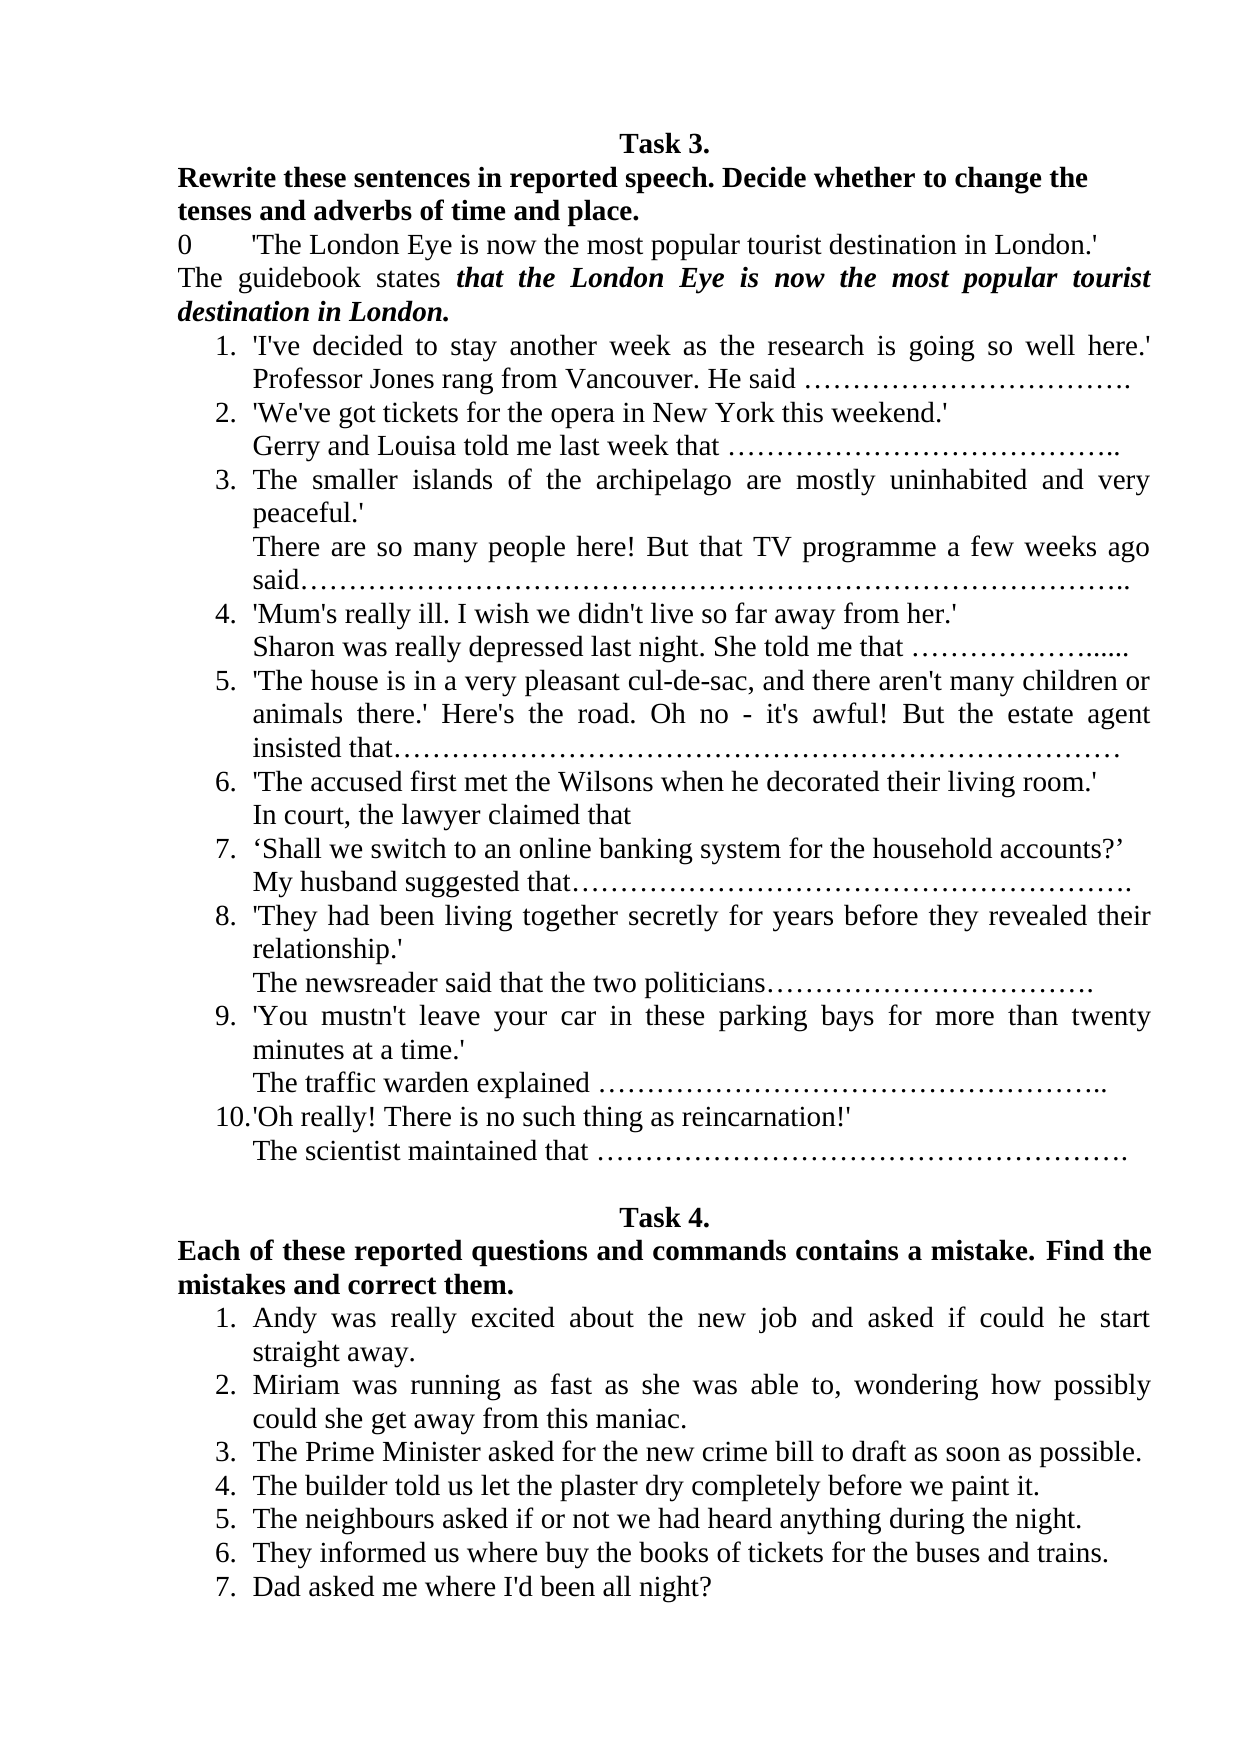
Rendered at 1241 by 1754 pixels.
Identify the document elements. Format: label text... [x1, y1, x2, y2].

list 'The house is in a very pleasant cul-de-sac, and there aren't many children or animals there.' Here's the road. Oh no - it's awful! But the estate agent insisted that………………………………………………………………… [215, 663, 1152, 764]
list 'They had been living together secretly for years before they revealed their relationship.' [215, 898, 1152, 965]
list My husband suggested that…………………………………………………. [252, 864, 1152, 898]
text Task 4. [177, 1200, 1152, 1233]
list 'You mustn't leave your car in these parking bays for more than twenty minutes at a time.' [215, 998, 1152, 1066]
list 'The accused first met the Wilsons when he decorated their living room.' [215, 764, 1152, 797]
list 'Oh really! There is no such thing as reincarnation!' [215, 1099, 1152, 1133]
text Rewrite these sentences in reported speech. Decide whether to change the tenses and adverbs of time and place. [177, 160, 1152, 227]
list 'Mum's really ill. I wish we didn't live so far away from her.' [215, 596, 1152, 629]
list Miriam was running as fast as she was able to, wondering how possibly could she get away from this maniac. [215, 1367, 1152, 1434]
list ‘Shall we switch to an online banking system for the household accounts?’ [215, 831, 1152, 864]
list The smaller islands of the archipelago are mostly uninhabited and very peaceful.' [215, 462, 1152, 529]
list The builder told us let the plaster dry completely before we paint it. [215, 1468, 1152, 1502]
text The guidebook states that the London Eye is now the most popular tourist destination in London. [177, 261, 1152, 328]
list 'I've decided to stay another week as the research is going so well here.' Professor Jones rang from Vancouver. He said ……………………………. [215, 328, 1152, 395]
list The scientist maintained that ………………………………………………. [252, 1133, 1152, 1166]
text Task 3. [177, 126, 1152, 160]
list Andy was really excited about the new job and asked if could he start straight away. [215, 1300, 1152, 1367]
list Sharon was really depressed last night. She told me that ………………...... [252, 629, 1152, 663]
list The Prime Minister asked for the new crime bill to draft as soon as possible. [215, 1434, 1152, 1468]
list The neighbours asked if or not we had heard anything during the night. [215, 1502, 1152, 1535]
list The newsreader said that the two politicians……………………………. [252, 965, 1152, 998]
list The traffic warden explained …………………………………………….. [252, 1066, 1152, 1099]
list There are so many people here! But that TV programme a few weeks ago said………………………………………………………………………….. [252, 529, 1152, 596]
text Each of these reported questions and commands contains a mistake. Find the mistakes and correct them. [177, 1233, 1152, 1300]
list They informed us where buy the books of tickets for the buses and trains. [215, 1535, 1152, 1569]
list 'We've got tickets for the opera in New York this weekend.' [215, 395, 1152, 428]
list Dad asked me where I'd been all night? [215, 1569, 1152, 1602]
text 0 'The London Eye is now the most popular tourist destination in London.' [177, 227, 1152, 261]
list Gerry and Louisa told me last week that ………………………………….. [252, 428, 1152, 462]
list In court, the lawyer claimed that [252, 797, 1152, 831]
